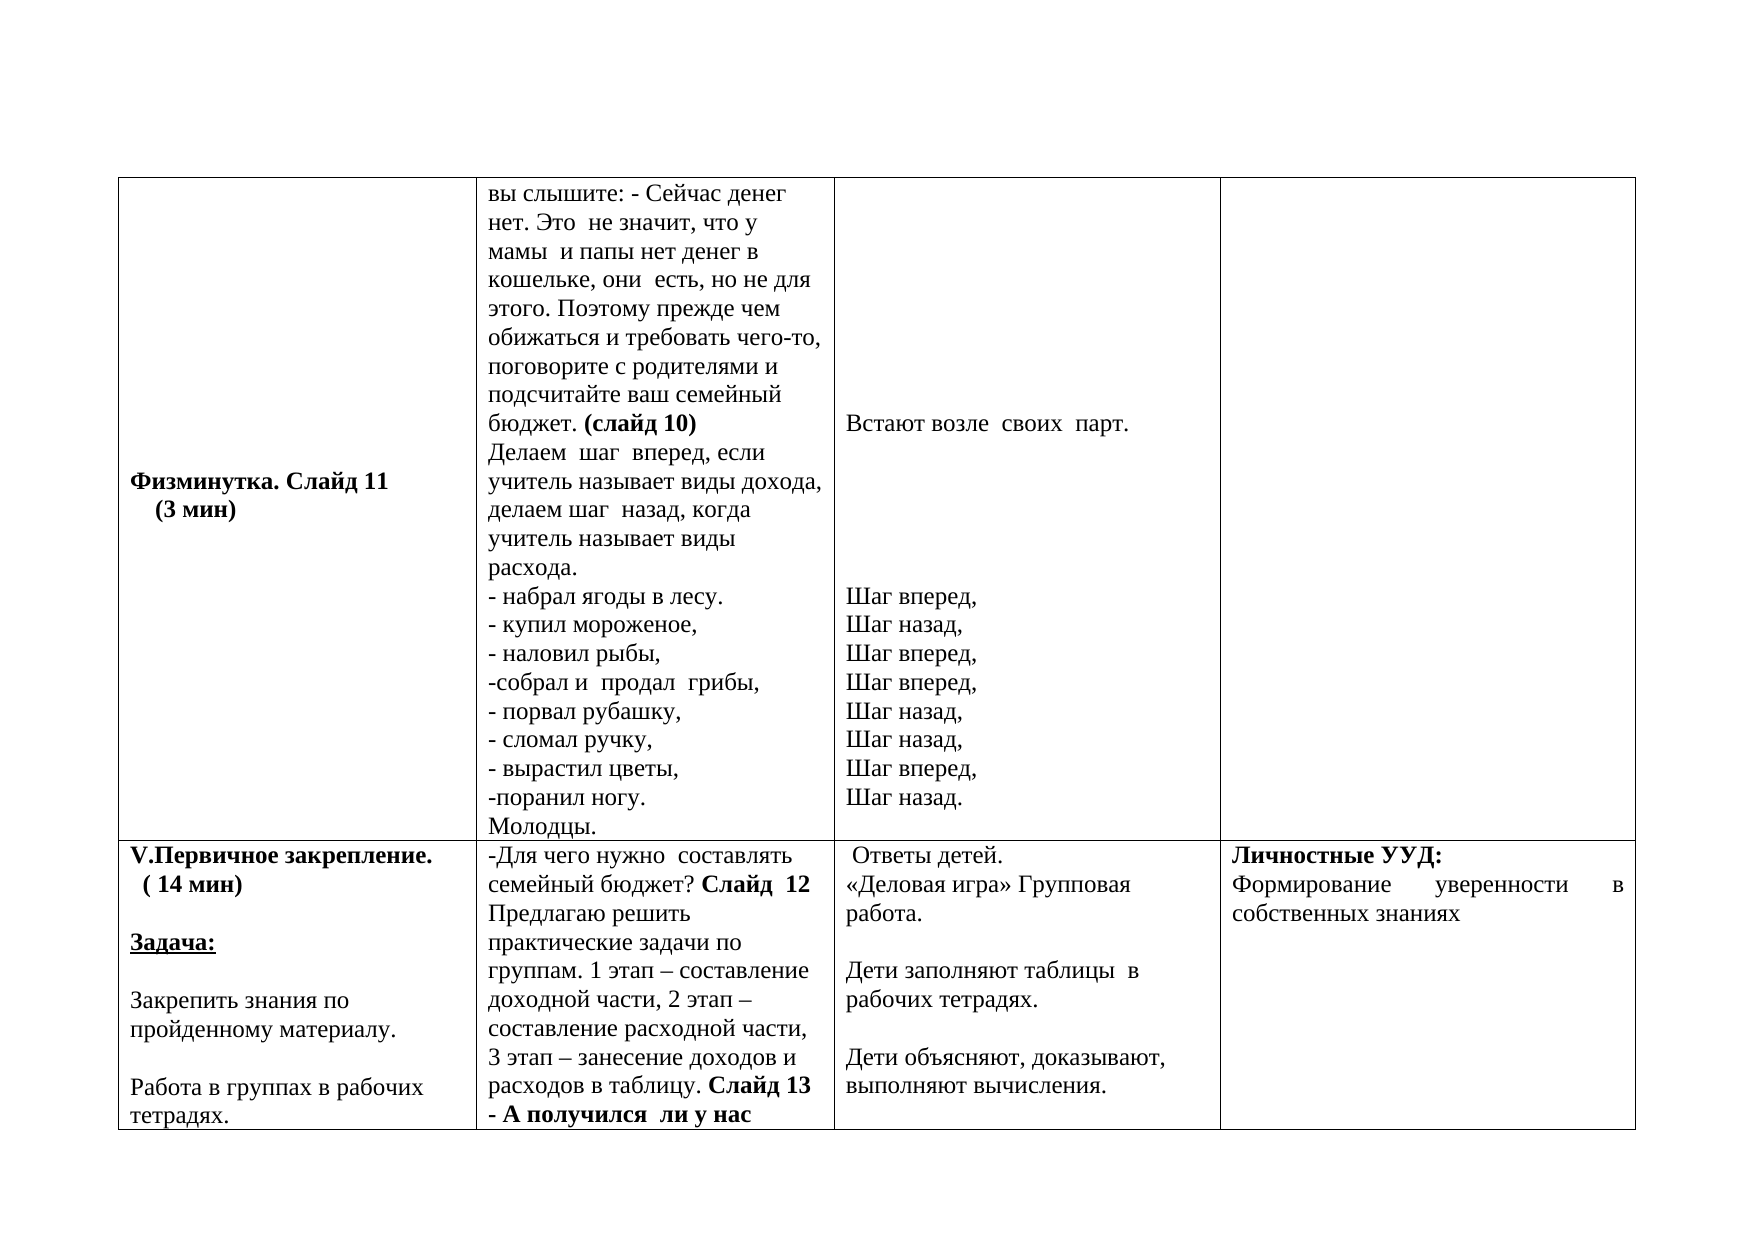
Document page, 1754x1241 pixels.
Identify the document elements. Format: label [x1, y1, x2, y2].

table_cell [119, 841, 476, 1129]
table_cell [835, 841, 1220, 1129]
table_cell [835, 178, 1220, 839]
table_cell [1221, 178, 1635, 839]
table_cell [1221, 841, 1635, 1129]
table_cell [477, 841, 834, 1129]
table_cell [119, 178, 476, 839]
table_cell [477, 178, 834, 839]
